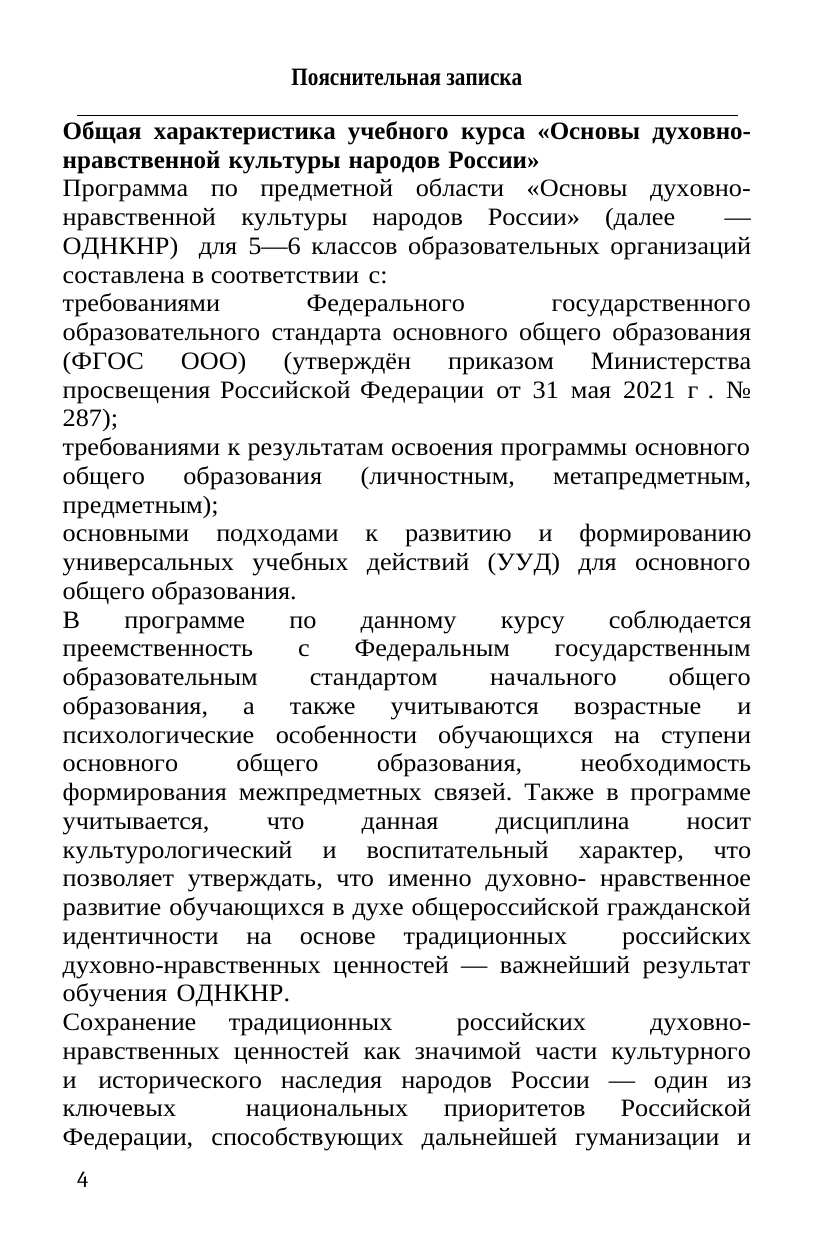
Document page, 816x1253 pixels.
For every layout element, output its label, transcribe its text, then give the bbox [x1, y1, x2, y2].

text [62, 1007, 751, 1151]
text требованиями к результатам освоения программы основного общего образования (личностным, метапредметным, предметным); [62, 432, 751, 518]
text основными подходами к развитию и формированию универсальных учебных действий (УУД) для основного общего образования. [62, 518, 751, 605]
text требованиями Федерального государственного образовательного стандарта основного общего образования (ФГОС ООО) (утверждён приказом Министерства просвещения Российской Федерации от 31 мая 2021 г . № 287); [62, 288, 751, 432]
text Программа по предметной области «Основы духовно-нравственной культуры народов России» (далее — ОДНКНР) для 5—6 классов образовательных организаций составлена в соответствии с: [62, 173, 751, 288]
text Пояснительная записка [62, 62, 751, 91]
text Общая характеристика учебного курса «Основы духовно- нравственной культуры народов России» [62, 91, 751, 173]
text В программе по данному курсу соблюдается преемственность с Федеральным государственным образовательным стандартом начального общего образования, а также учитываются возрастные и психологические особенности обучающихся на ступени основного общего образования, необходимость формирования межпредметных связей. Также в программе учитывается, что данная дисциплина носит культурологический и воспитательный характер, что позволяет утверждать, что именно духовно- нравственное развитие обучающихся в духе общероссийской гражданской идентичности на основе традиционных российских духовно-нравственных ценностей — важнейший результат обучения ОДНКНР. [62, 605, 751, 1007]
